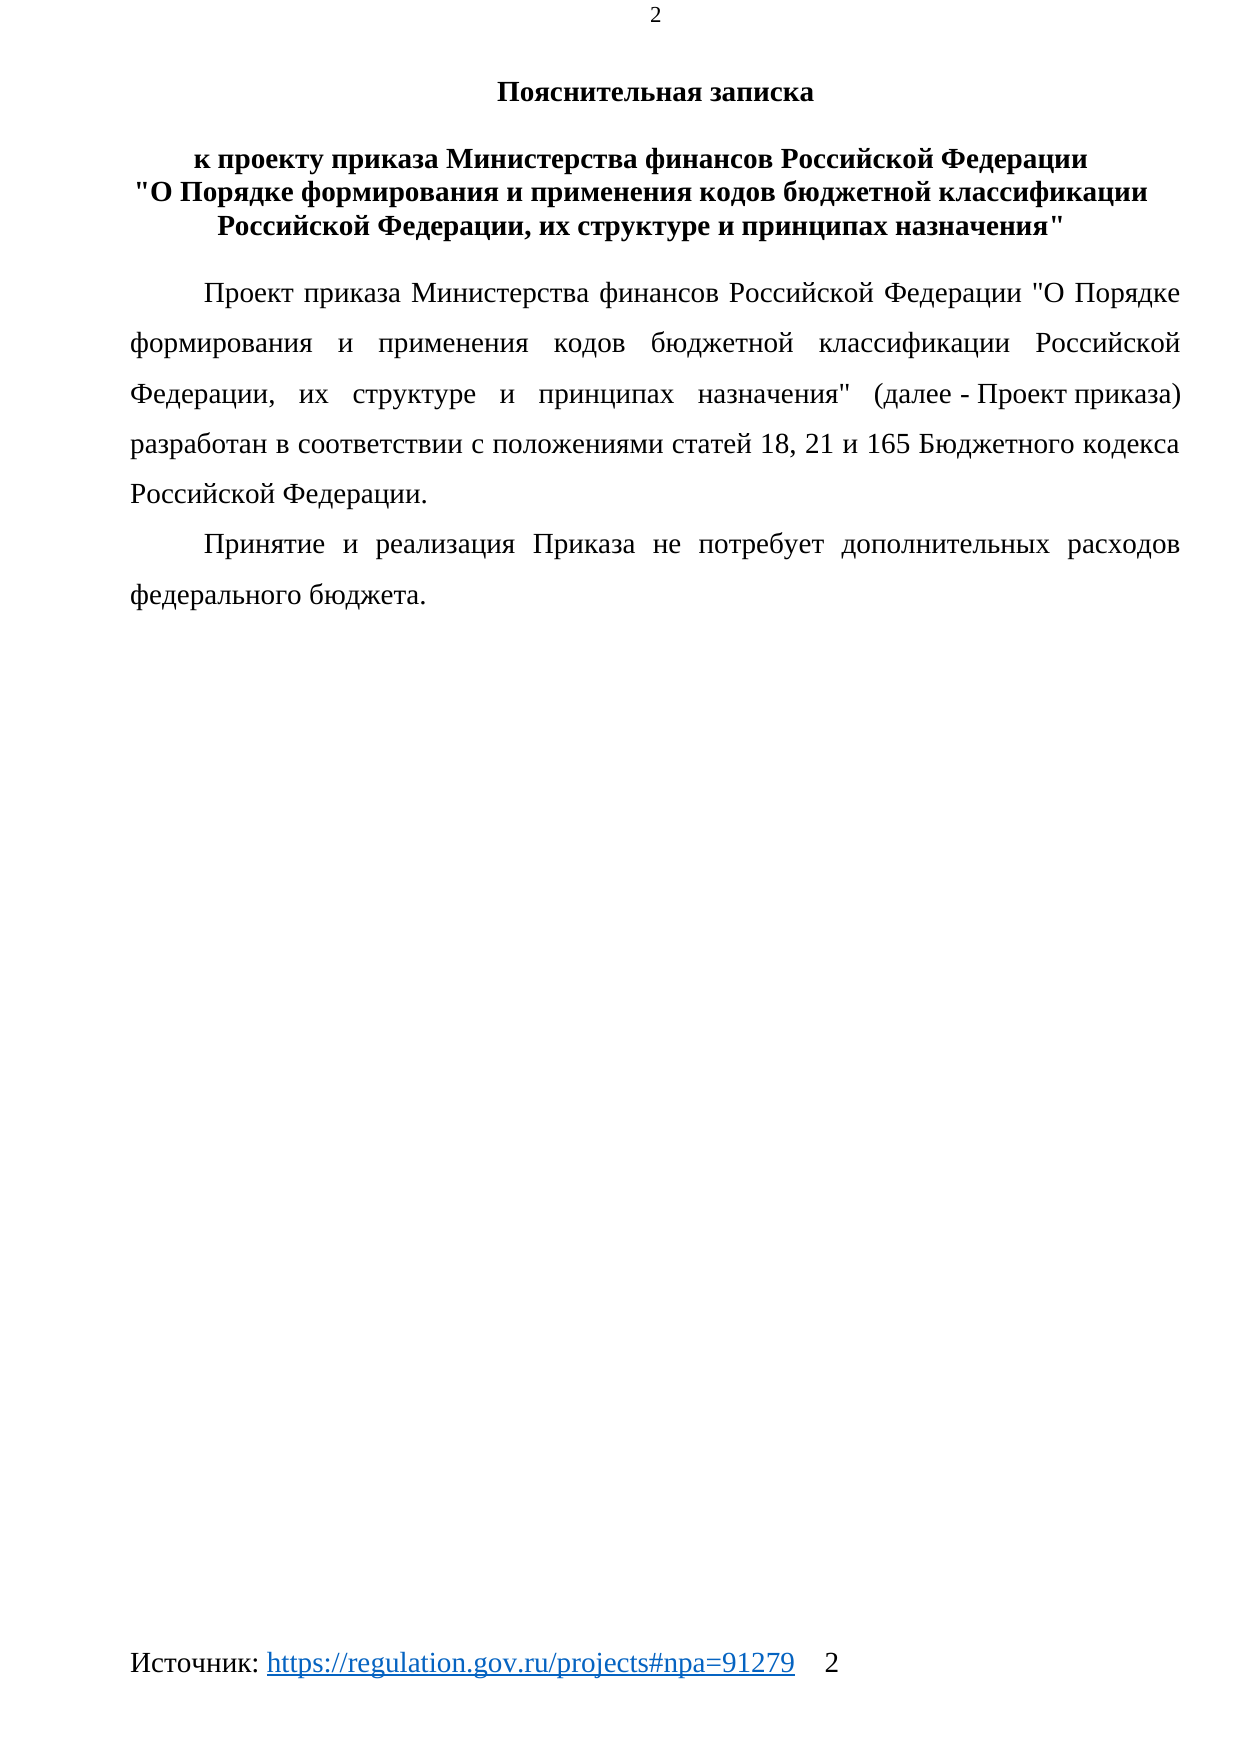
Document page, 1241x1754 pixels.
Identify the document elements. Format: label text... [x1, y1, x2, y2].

text "О Порядке формирования и применения кодов бюджетной классификации Российской Федерации, их структуре и принципах назначения" [130, 174, 1152, 242]
text Пояснительная записка [130, 74, 1181, 107]
text Принятие и реализация Приказа не потребует дополнительных расходов федерального бюджета. [130, 527, 1181, 611]
text к проекту приказа Министерства финансов Российской Федерации [130, 141, 1152, 174]
text Проект приказа Министерства финансов Российской Федерации "О Порядке формирования и применения кодов бюджетной классификации Российской Федерации, их структуре и принципах назначения" (далее - Проект приказа) разработан в соответствии с положениями статей 18, 21 и 165 Бюджетного кодекса Российской Федерации. [130, 275, 1181, 510]
